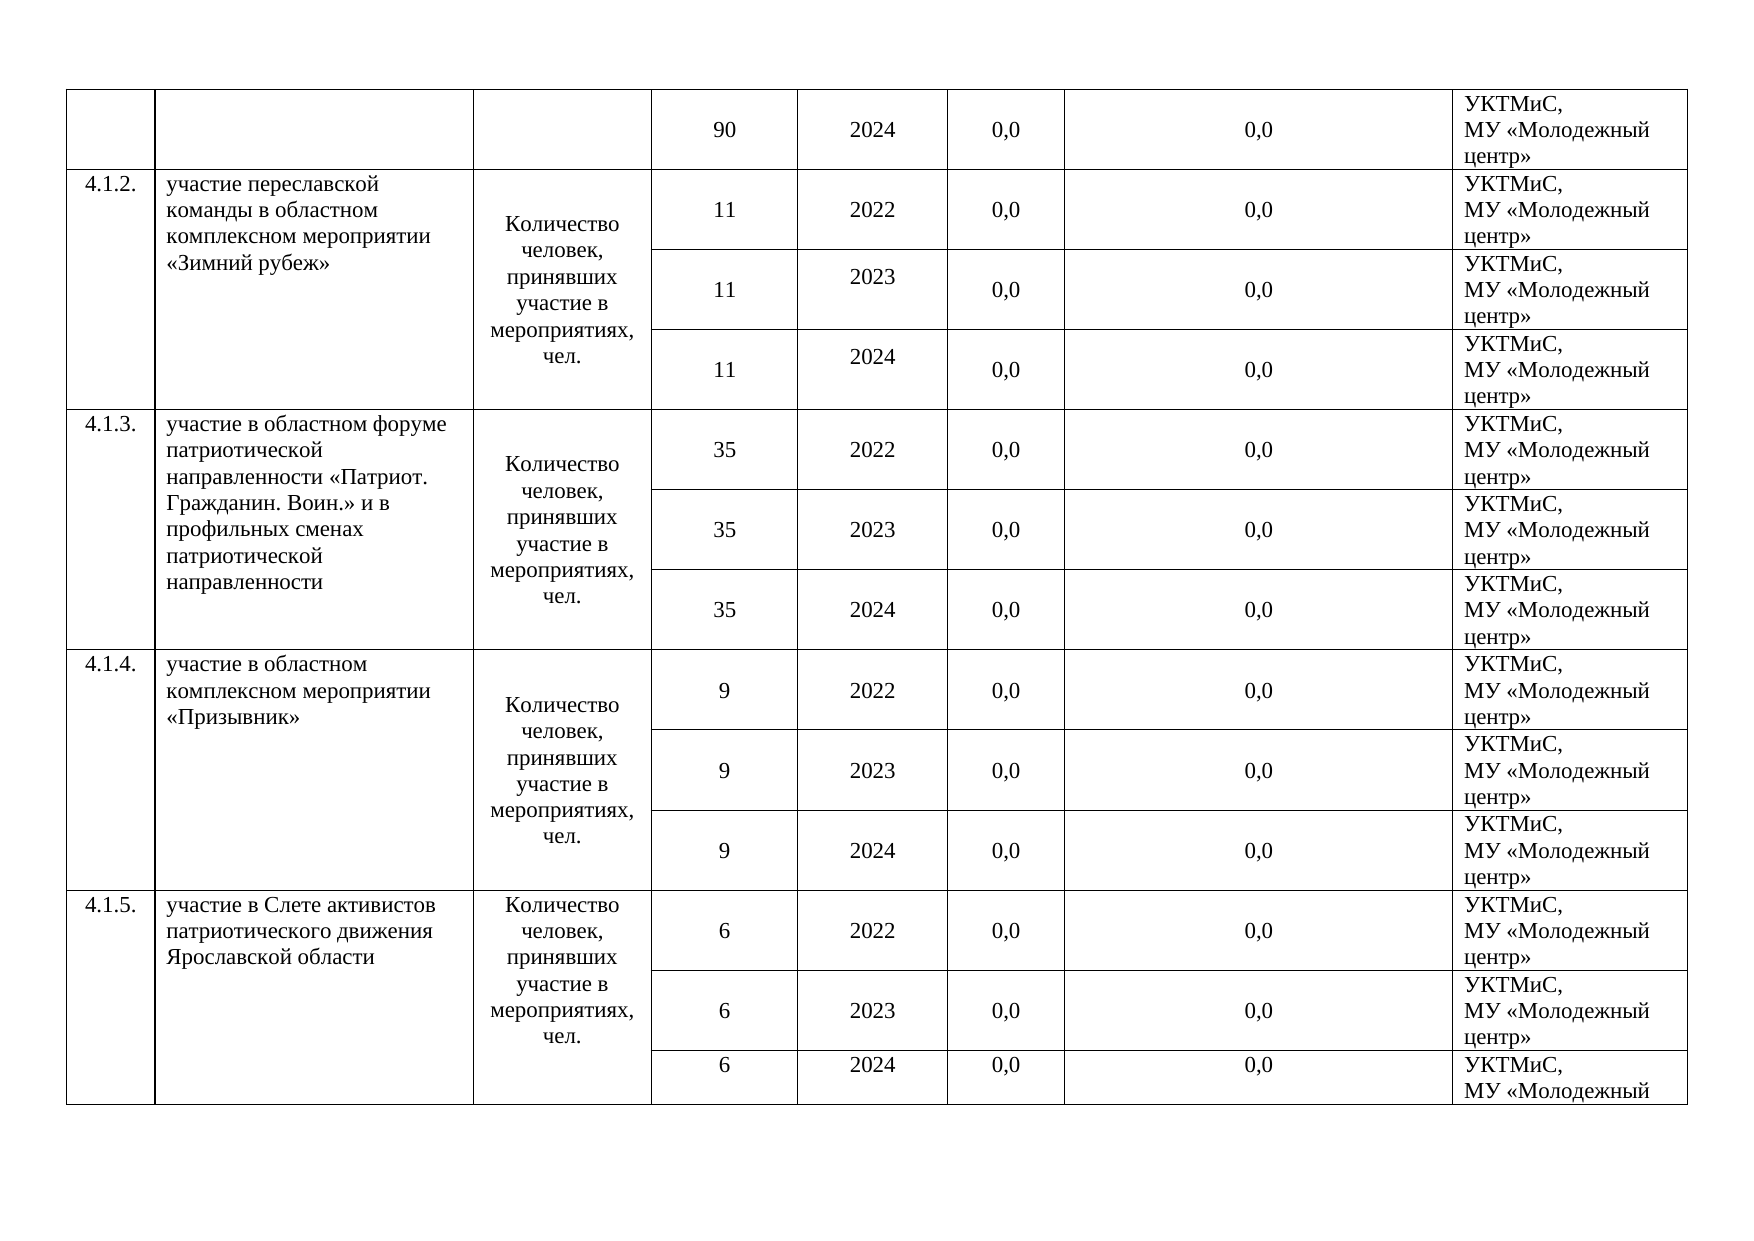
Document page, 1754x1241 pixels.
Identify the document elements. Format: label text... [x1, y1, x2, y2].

table_cell 2022 [798, 891, 947, 970]
table_cell участие в областном комплексном мероприятии «Призывник» [156, 650, 473, 889]
table_cell 35 [652, 490, 797, 569]
table_cell 0,0 [1065, 650, 1452, 729]
table_cell 2024 [798, 1051, 947, 1103]
table_cell Количество человек, принявших участие в мероприятиях, чел. [474, 891, 651, 1103]
table_cell 0,0 [1065, 891, 1452, 970]
table_cell 2023 [798, 971, 947, 1050]
table_cell 2024 [798, 330, 947, 409]
table_cell 2024 [798, 570, 947, 649]
table_cell 35 [652, 410, 797, 489]
table_cell 0,0 [948, 730, 1064, 809]
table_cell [1453, 1051, 1687, 1103]
table_cell 0,0 [1065, 570, 1452, 649]
table_cell 11 [652, 170, 797, 249]
table_cell УКТМиС, МУ «Молодежный центр» [1453, 410, 1687, 489]
table_cell УКТМиС, МУ «Молодежный центр» [1453, 490, 1687, 569]
table_cell 35 [652, 570, 797, 649]
table_cell УКТМиС, МУ «Молодежный центр» [1453, 730, 1687, 809]
table_cell 0,0 [1065, 330, 1452, 409]
table_cell Количество человек, принявших участие в мероприятиях, чел. [474, 650, 651, 889]
table_cell 0,0 [1065, 811, 1452, 889]
table_cell УКТМиС, МУ «Молодежный центр» [1453, 570, 1687, 649]
table_cell 0,0 [948, 330, 1064, 409]
table_cell 0,0 [948, 811, 1064, 889]
table_cell 4.1.4. [67, 650, 154, 889]
table_cell УКТМиС, МУ «Молодежный центр» [1453, 250, 1687, 329]
table_cell УКТМиС, МУ «Молодежный центр» [1453, 971, 1687, 1050]
table_cell 2023 [798, 250, 947, 329]
table_cell участие в областном форуме патриотической направленности «Патриот. Гражданин. Воин.» и в профильных сменах патриотической направленности [156, 410, 473, 649]
table_cell 0,0 [948, 250, 1064, 329]
table_cell 11 [652, 330, 797, 409]
table_cell 2022 [798, 410, 947, 489]
table_cell Количество человек, принявших участие в мероприятиях, чел. [474, 410, 651, 649]
table_cell 0,0 [948, 170, 1064, 249]
table_cell участие переславской команды в областном комплексном мероприятии «Зимний рубеж» [156, 170, 473, 409]
table_cell УКТМиС, МУ «Молодежный центр» [1453, 330, 1687, 409]
table_cell 0,0 [1065, 170, 1452, 249]
table_cell 2022 [798, 650, 947, 729]
table_cell 2023 [798, 490, 947, 569]
table_cell 2022 [798, 170, 947, 249]
table_cell УКТМиС, МУ «Молодежный центр» [1453, 891, 1687, 970]
table_cell УКТМиС, МУ «Молодежный центр» [1453, 170, 1687, 249]
table_cell 11 [652, 250, 797, 329]
table_cell 2024 [798, 90, 947, 169]
table_cell участие в Слете активистов патриотического движения Ярославской области [156, 891, 473, 1103]
table_cell 0,0 [1065, 1051, 1452, 1103]
table_cell 0,0 [1065, 250, 1452, 329]
table_cell УКТМиС, МУ «Молодежный центр» [1453, 650, 1687, 729]
table_cell 0,0 [1065, 490, 1452, 569]
table_cell 6 [652, 891, 797, 970]
table_cell 90 [652, 90, 797, 169]
table_cell 0,0 [1065, 730, 1452, 809]
table_cell 0,0 [948, 891, 1064, 970]
table_cell 4.1.5. [67, 891, 154, 1103]
table_cell 0,0 [948, 410, 1064, 489]
table_cell 0,0 [948, 90, 1064, 169]
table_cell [1453, 90, 1687, 169]
table_cell 6 [652, 971, 797, 1050]
table_cell 4.1.3. [67, 410, 154, 649]
table_cell 0,0 [948, 490, 1064, 569]
table_cell 9 [652, 811, 797, 889]
table_cell 0,0 [1065, 410, 1452, 489]
table_cell 2023 [798, 730, 947, 809]
table_cell УКТМиС, МУ «Молодежный центр» [1453, 811, 1687, 889]
table_cell 9 [652, 730, 797, 809]
table_cell 0,0 [948, 570, 1064, 649]
table_cell 0,0 [1065, 971, 1452, 1050]
table_cell 0,0 [948, 1051, 1064, 1103]
table_cell 0,0 [1065, 90, 1452, 169]
table_cell 9 [652, 650, 797, 729]
table_cell 2024 [798, 811, 947, 889]
table_cell 0,0 [948, 650, 1064, 729]
table_cell 0,0 [948, 971, 1064, 1050]
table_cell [474, 170, 651, 409]
table_cell 4.1.2. [67, 170, 154, 409]
table_cell 6 [652, 1051, 797, 1103]
